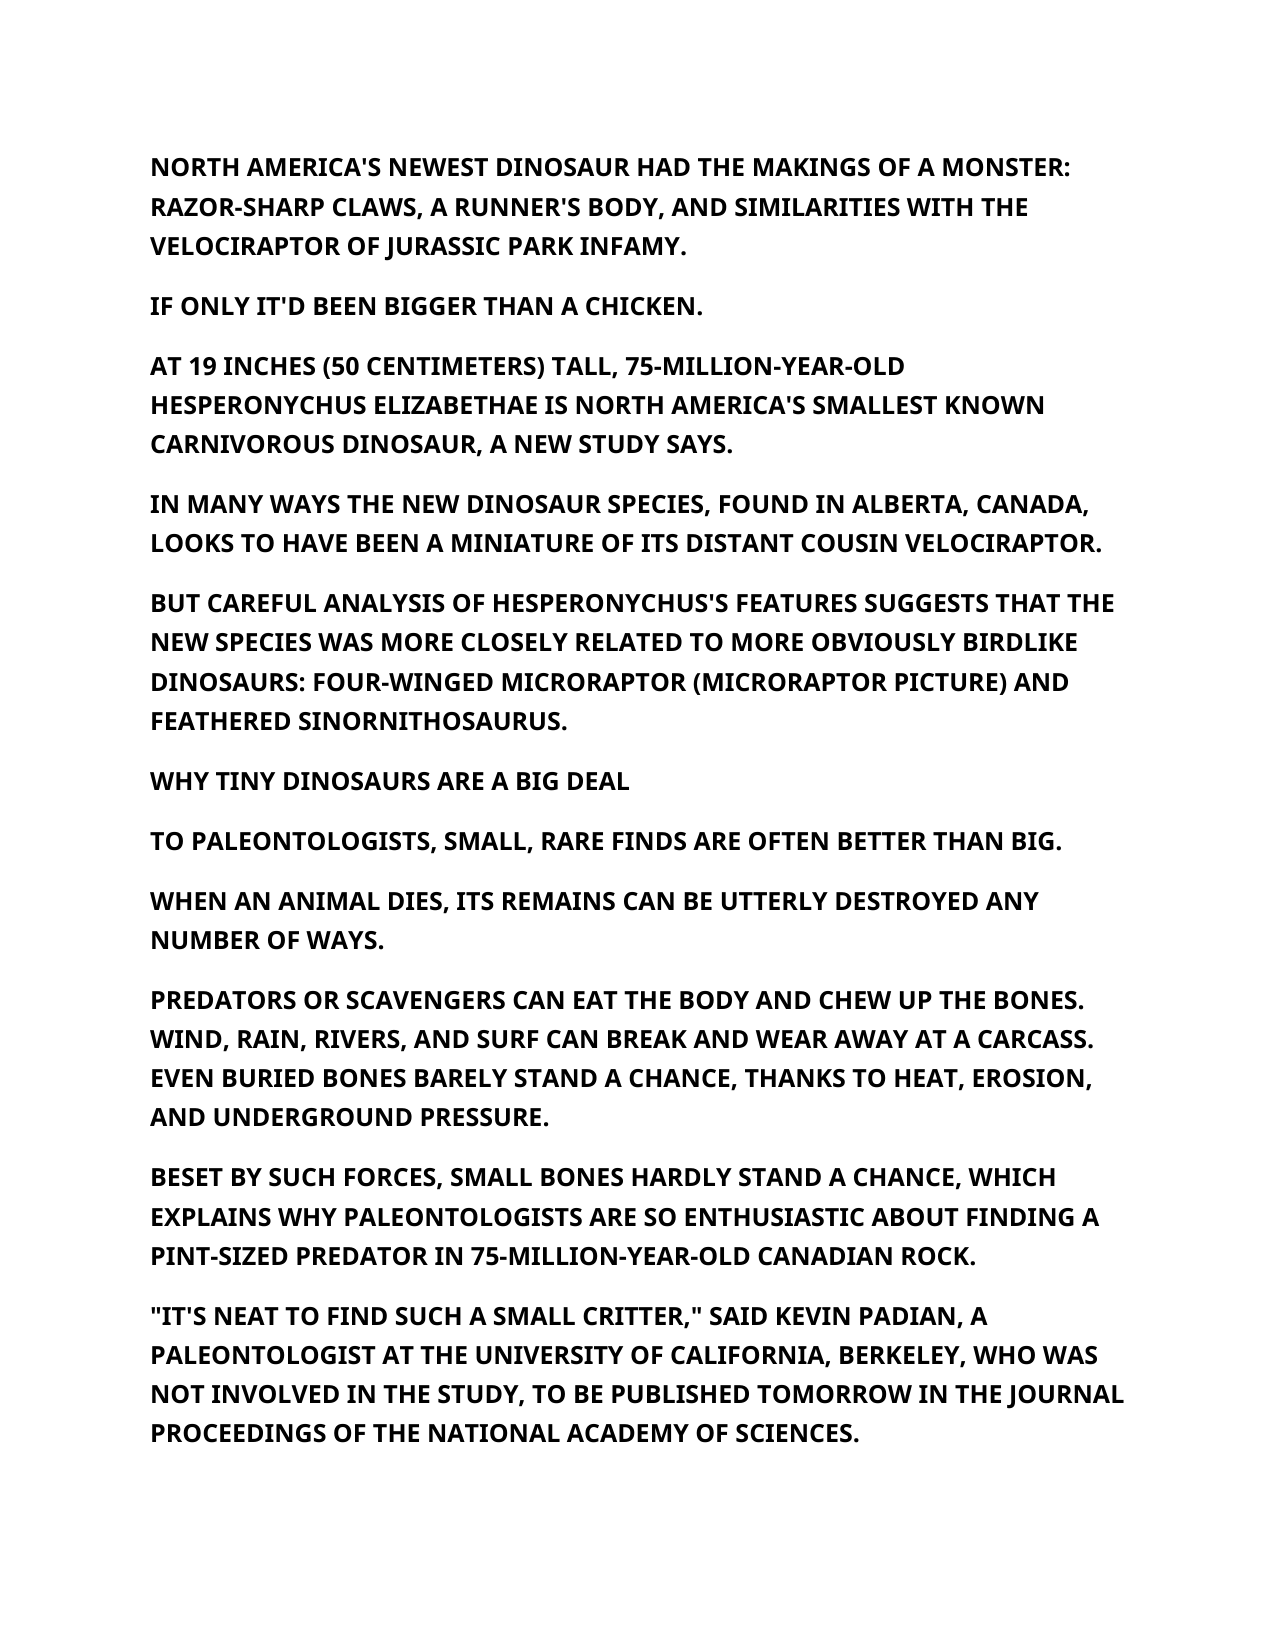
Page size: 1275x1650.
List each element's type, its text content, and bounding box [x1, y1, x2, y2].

text BESET BY SUCH FORCES, SMALL BONES HARDLY STAND A CHANCE, WHICH EXPLAINS WHY PALEONTOLOGISTS ARE SO ENTHUSIASTIC ABOUT FINDING A PINT-SIZED PREDATOR IN 75-MILLION-YEAR-OLD CANADIAN ROCK. [150, 1160, 1125, 1272]
text "IT'S NEAT TO FIND SUCH A SMALL CRITTER," SAID KEVIN PADIAN, A PALEONTOLOGIST AT THE UNIVERSITY OF CALIFORNIA, BERKELEY, WHO WAS NOT INVOLVED IN THE STUDY, TO BE PUBLISHED TOMORROW IN THE JOURNAL PROCEEDINGS OF THE NATIONAL ACADEMY OF SCIENCES. [150, 1298, 1125, 1450]
text BUT CAREFUL ANALYSIS OF HESPERONYCHUS'S FEATURES SUGGESTS THAT THE NEW SPECIES WAS MORE CLOSELY RELATED TO MORE OBVIOUSLY BIRDLIKE DINOSAURS: FOUR-WINGED MICRORAPTOR (MICRORAPTOR PICTURE) AND FEATHERED SINORNITHOSAURUS. [150, 586, 1125, 737]
text IF ONLY IT'D BEEN BIGGER THAN A CHICKEN. [150, 288, 1125, 322]
text IN MANY WAYS THE NEW DINOSAUR SPECIES, FOUND IN ALBERTA, CANADA, LOOKS TO HAVE BEEN A MINIATURE OF ITS DISTANT COUSIN VELOCIRAPTOR. [150, 487, 1125, 560]
text AT 19 INCHES (50 CENTIMETERS) TALL, 75-MILLION-YEAR-OLD HESPERONYCHUS ELIZABETHAE IS NORTH AMERICA'S SMALLEST KNOWN CARNIVOROUS DINOSAUR, A NEW STUDY SAYS. [150, 348, 1125, 461]
text TO PALEONTOLOGISTS, SMALL, RARE FINDS ARE OFTEN BETTER THAN BIG. [150, 823, 1125, 857]
text WHY TINY DINOSAURS ARE A BIG DEAL [150, 763, 1125, 797]
text NORTH AMERICA'S NEWEST DINOSAUR HAD THE MAKINGS OF A MONSTER: RAZOR-SHARP CLAWS, A RUNNER'S BODY, AND SIMILARITIES WITH THE VELOCIRAPTOR OF JURASSIC PARK INFAMY. [150, 150, 1125, 262]
text PREDATORS OR SCAVENGERS CAN EAT THE BODY AND CHEW UP THE BONES. WIND, RAIN, RIVERS, AND SURF CAN BREAK AND WEAR AWAY AT A CARCASS. EVEN BURIED BONES BARELY STAND A CHANCE, THANKS TO HEAT, EROSION, AND UNDERGROUND PRESSURE. [150, 982, 1125, 1134]
text WHEN AN ANIMAL DIES, ITS REMAINS CAN BE UTTERLY DESTROYED ANY NUMBER OF WAYS. [150, 883, 1125, 957]
